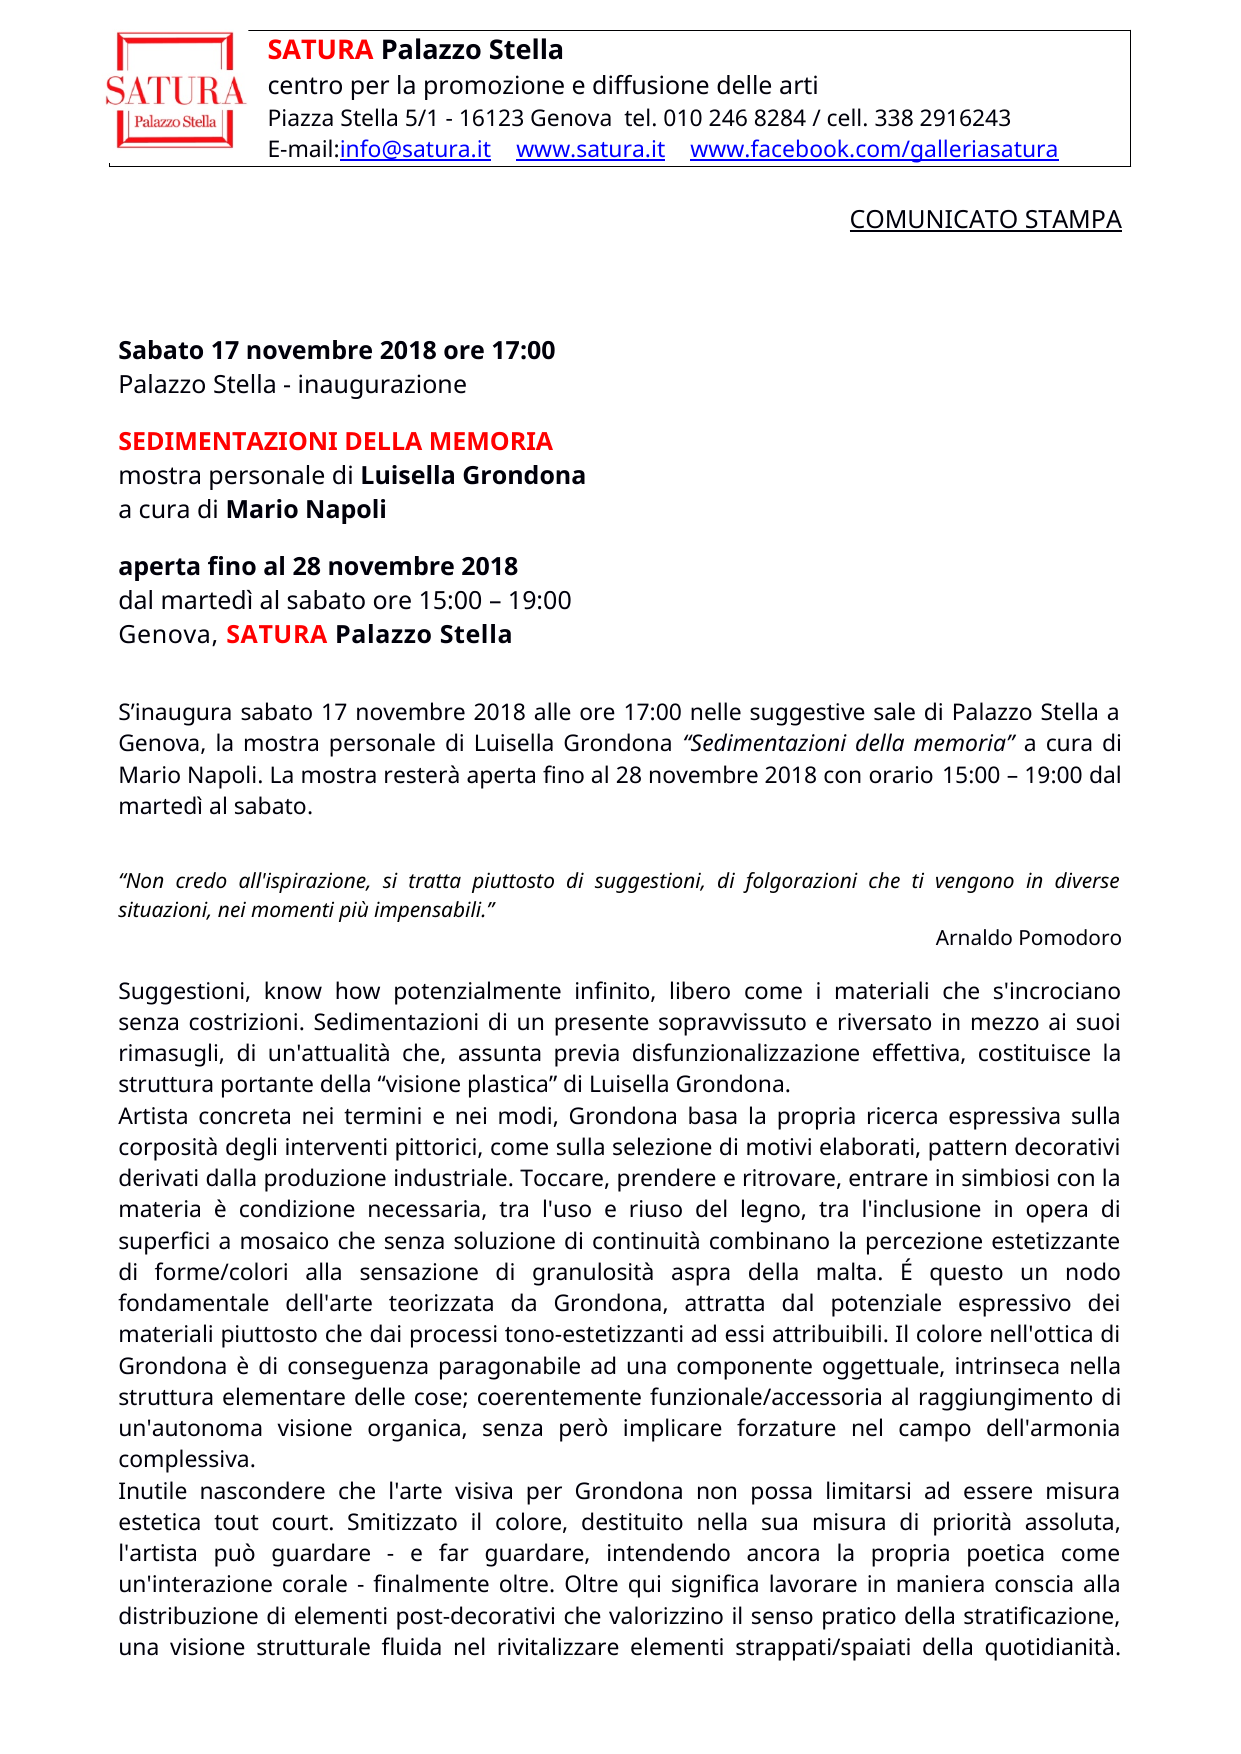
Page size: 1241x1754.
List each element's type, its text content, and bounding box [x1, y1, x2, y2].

text Suggestioni, know how potenzialmente infinito, libero come i materiali che s'incrociano senza costrizioni. Sedimentazioni di un presente sopravvissuto e riversato in mezzo ai suoi rimasugli, di un'attualità che, assunta previa disfunzionalizzazione effettiva, costituisce la struttura portante della “visione plastica” di Luisella Grondona. [118, 974, 1122, 1099]
text dal martedì al sabato ore 15:00 – 19:00 [118, 583, 1133, 617]
text E-mail:info@satura.it www.satura.it www.facebook.com/galleriasatura [110, 132, 1130, 166]
text Piazza Stella 5/1 - 16123 Genova tel. 010 246 8284 / cell. 338 2916243 [249, 102, 1122, 132]
text Sabato 17 novembre 2018 ore 17:00 [118, 333, 1133, 367]
text centro per la promozione e diffusione delle arti [249, 67, 1122, 102]
text “Non credo all'ispirazione, si tratta piuttosto di suggestioni, di folgorazioni che ti vengono in diverse situazioni, nei momenti più impensabili.” [118, 867, 1122, 923]
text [118, 1474, 1122, 1662]
text COMUNICATO STAMPA [118, 201, 1122, 235]
text SATURA Palazzo Stella [249, 31, 1130, 67]
picture [101, 18, 249, 163]
text mostra personale di Luisella Grondona [118, 458, 1133, 492]
text Arnaldo Pomodoro [118, 923, 1122, 952]
text a cura di Mario Napoli [118, 492, 1133, 526]
text Artista concreta nei termini e nei modi, Grondona basa la propria ricerca espressiva sulla corposità degli interventi pittorici, come sulla selezione di motivi elaborati, pattern decorativi derivati dalla produzione industriale. Toccare, prendere e ritrovare, entrare in simbiosi con la materia è condizione necessaria, tra l'uso e riuso del legno, tra l'inclusione in opera di superfici a mosaico che senza soluzione di continuità combinano la percezione estetizzante di forme/colori alla sensazione di granulosità aspra della malta. É questo un nodo fondamentale dell'arte teorizzata da Grondona, attratta dal potenziale espressivo dei materiali piuttosto che dai processi tono-estetizzanti ad essi attribuibili. Il colore nell'ottica di Grondona è di conseguenza paragonabile ad una componente oggettuale, intrinseca nella struttura elementare delle cose; coerentemente funzionale/accessoria al raggiungimento di un'autonoma visione organica, senza però implicare forzature nel campo dell'armonia complessiva. [118, 1099, 1122, 1474]
text SEDIMENTAZIONI DELLA MEMORIA [118, 424, 1133, 458]
text Palazzo Stella - inaugurazione [118, 367, 1133, 401]
text S’inaugura sabato 17 novembre 2018 alle ore 17:00 nelle suggestive sale di Palazzo Stella a Genova, la mostra personale di Luisella Grondona “Sedimentazioni della memoria” a cura di Mario Napoli. La mostra resterà aperta fino al 28 novembre 2018 con orario 15:00 – 19:00 dal martedì al sabato. [118, 696, 1122, 821]
text Genova, SATURA Palazzo Stella [118, 617, 1133, 651]
text aperta fino al 28 novembre 2018 [118, 548, 1133, 583]
